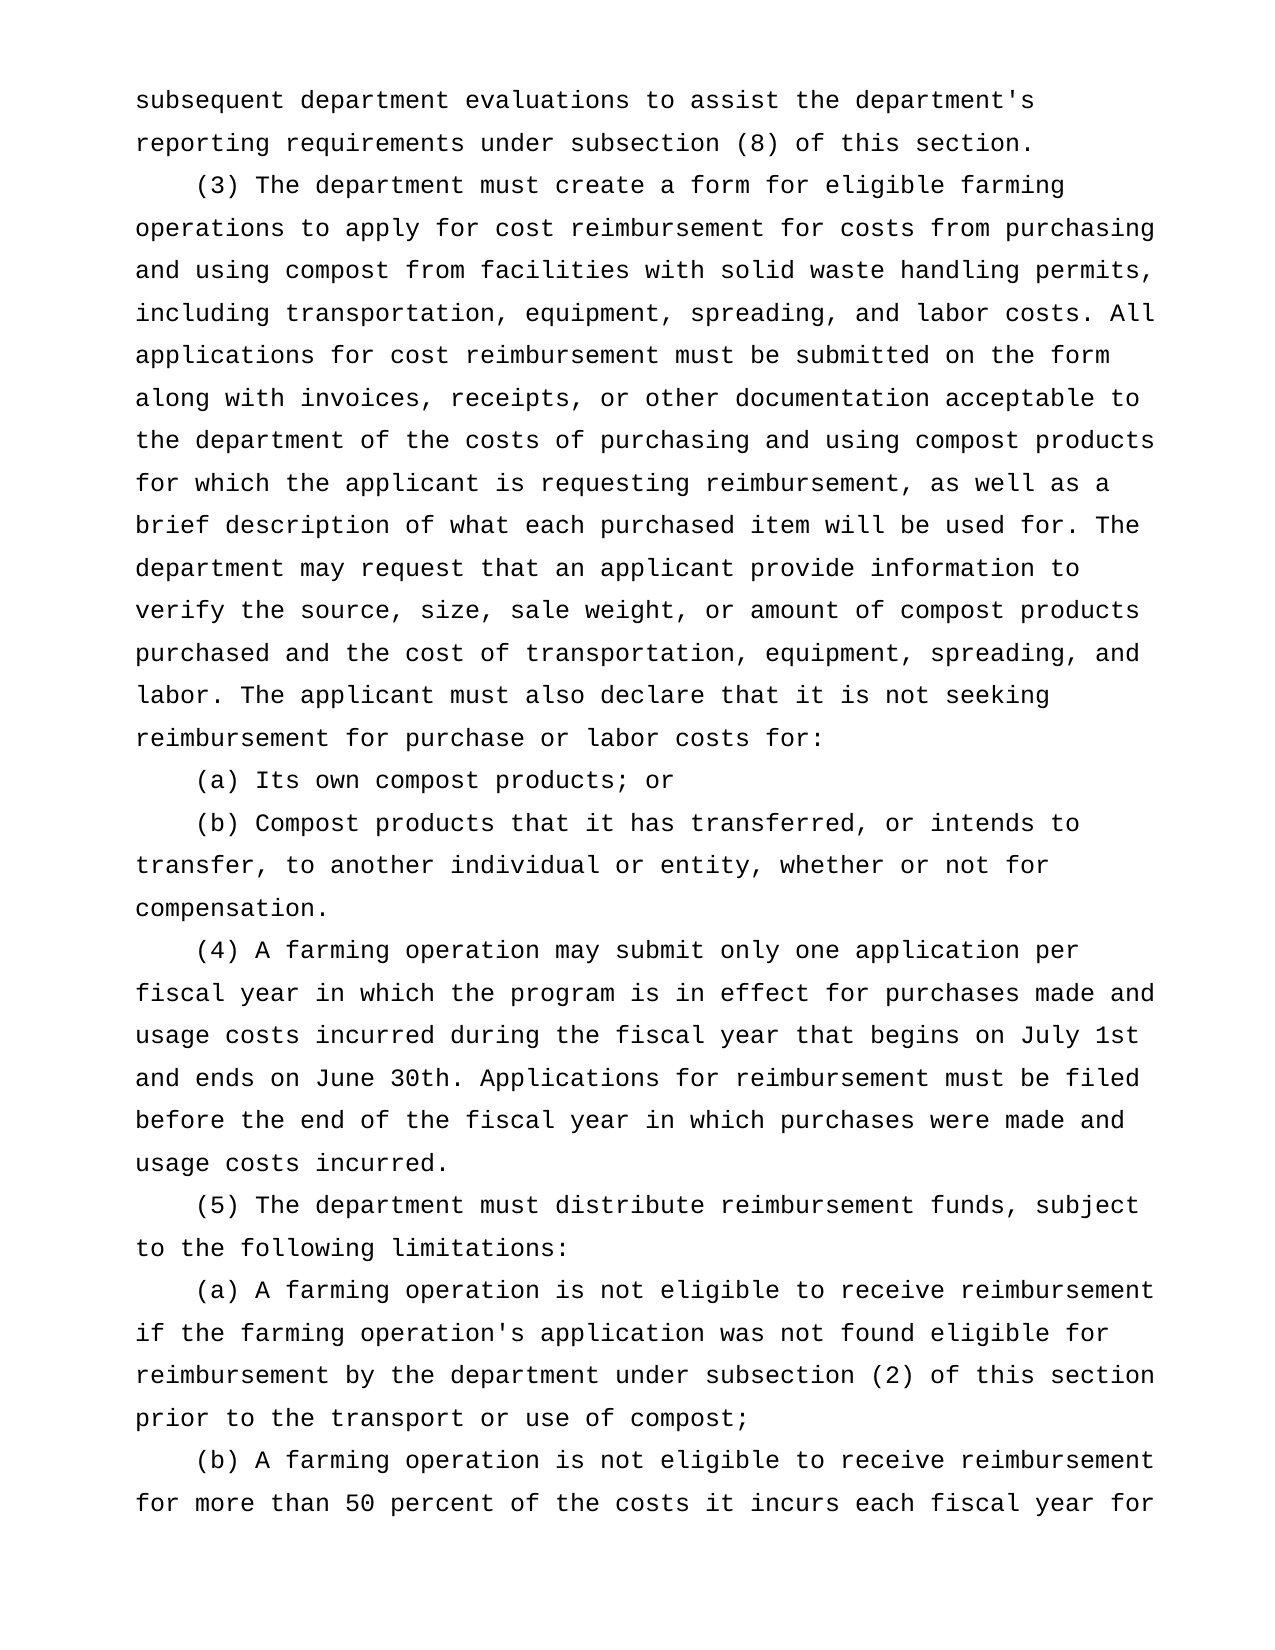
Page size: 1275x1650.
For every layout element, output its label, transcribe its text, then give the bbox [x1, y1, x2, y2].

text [135, 75, 1170, 160]
text (4) A farming operation may submit only one application per fiscal year in which the program is in effect for purchases made and usage costs incurred during the fiscal year that begins on July 1st and ends on June 30th. Applications for reimbursement must be filed before the end of the fiscal year in which purchases were made and usage costs incurred. [135, 925, 1170, 1180]
text (b) Compost products that it has transferred, or intends to transfer, to another individual or entity, whether or not for compensation. [135, 797, 1170, 925]
text (a) Its own compost products; or [135, 755, 1170, 797]
text (a) A farming operation is not eligible to receive reimbursement if the farming operation's application was not found eligible for reimbursement by the department under subsection (2) of this section prior to the transport or use of compost; [135, 1265, 1170, 1435]
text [135, 1435, 1170, 1520]
text (3) The department must create a form for eligible farming operations to apply for cost reimbursement for costs from purchasing and using compost from facilities with solid waste handling permits, including transportation, equipment, spreading, and labor costs. All applications for cost reimbursement must be submitted on the form along with invoices, receipts, or other documentation acceptable to the department of the costs of purchasing and using compost products for which the applicant is requesting reimbursement, as well as a brief description of what each purchased item will be used for. The department may request that an applicant provide information to verify the source, size, sale weight, or amount of compost products purchased and the cost of transportation, equipment, spreading, and labor. The applicant must also declare that it is not seeking reimbursement for purchase or labor costs for: [135, 160, 1170, 755]
text (5) The department must distribute reimbursement funds, subject to the following limitations: [135, 1180, 1170, 1265]
